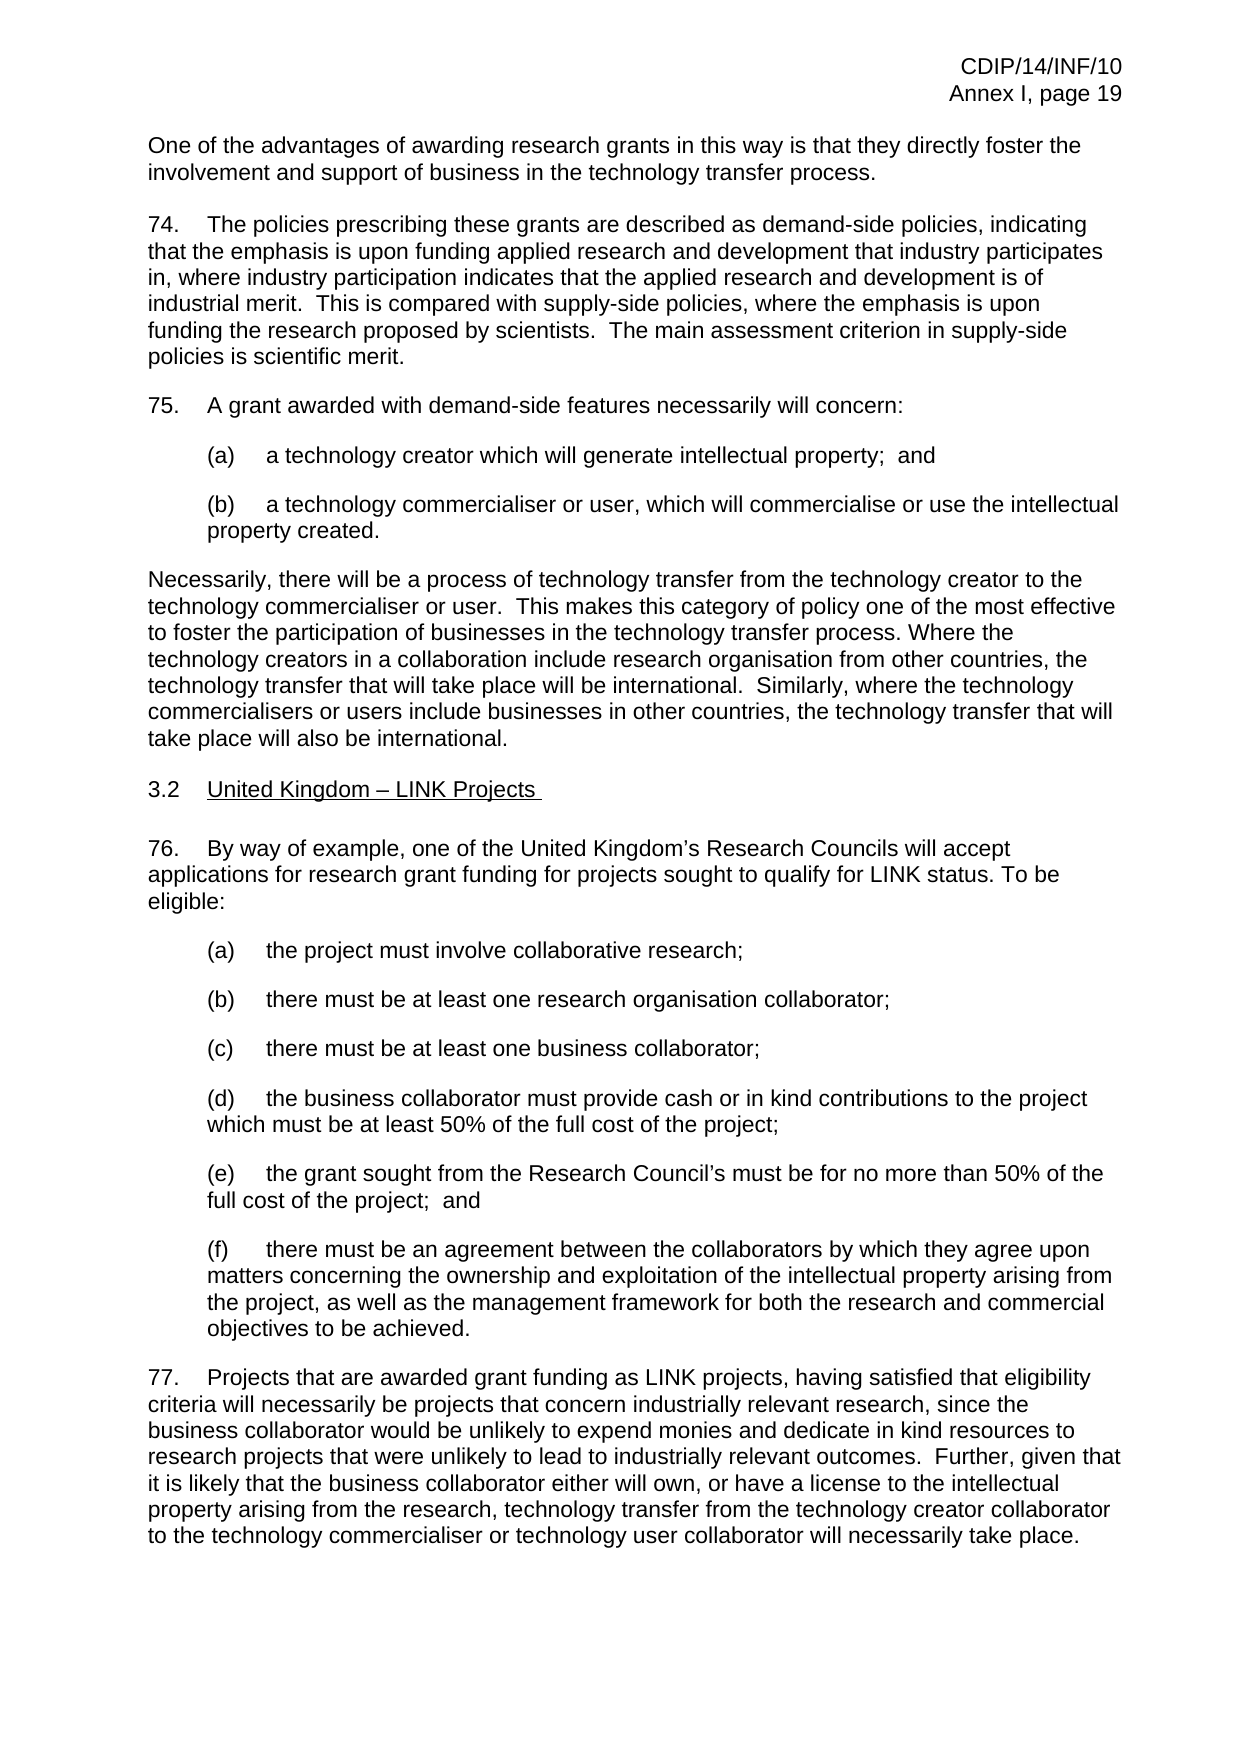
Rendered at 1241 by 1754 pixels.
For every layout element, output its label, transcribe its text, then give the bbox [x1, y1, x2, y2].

text A grant awarded with demand-side features necessarily will concern: [148, 392, 1122, 419]
list there must be an agreement between the collaborators by which they agree upon matters concerning the ownership and exploitation of the intellectual property arising from the project, as well as the management framework for both the research and commercial objectives to be achieved. [207, 1236, 1122, 1341]
list the project must involve collaborative research; [207, 937, 1122, 963]
list there must be at least one business collaborator; [207, 1035, 1122, 1062]
text By way of example, one of the United Kingdom’s Research Councils will accept applications for research grant funding for projects sought to qualify for LINK status. To be eligible: [148, 835, 1122, 914]
text Necessarily, there will be a process of technology transfer from the technology creator to the technology commercialiser or user. This makes this category of policy one of the most effective to foster the participation of businesses in the technology transfer process. Where the technology creators in a collaboration include research organisation from other countries, the technology transfer that will take place will be international. Similarly, where the technology commercialisers or users include businesses in other countries, the technology transfer that will take place will also be international. [148, 566, 1122, 751]
list a technology commercialiser or user, which will commercialise or use the intellectual property created. [207, 491, 1122, 543]
subtitle 3.2 United Kingdom – LINK Projects [148, 776, 1122, 802]
list there must be at least one research organisation collaborator; [207, 986, 1122, 1012]
text Projects that are awarded grant funding as LINK projects, having satisfied that eligibility criteria will necessarily be projects that concern industrially relevant research, since the business collaborator would be unlikely to expend monies and dedicate in kind resources to research projects that were unlikely to lead to industrially relevant outcomes. Further, given that it is likely that the business collaborator either will own, or have a license to the intellectual property arising from the research, technology transfer from the technology creator collaborator to the technology commercialiser or technology user collaborator will necessarily take place. [148, 1364, 1122, 1549]
list the grant sought from the Research Council’s must be for no more than 50% of the full cost of the project; and [207, 1160, 1122, 1213]
list a technology creator which will generate intellectual property; and [207, 442, 1122, 468]
list the business collaborator must provide cash or in kind contributions to the project which must be at least 50% of the full cost of the project; [207, 1085, 1122, 1137]
text The policies prescribing these grants are described as demand-side policies, indicating that the emphasis is upon funding applied research and development that industry participates in, where industry participation indicates that the applied research and development is of industrial merit. This is compared with supply-side policies, where the emphasis is upon funding the research proposed by scientists. The main assessment criterion in supply-side policies is scientific merit. [148, 211, 1122, 369]
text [148, 132, 1122, 185]
